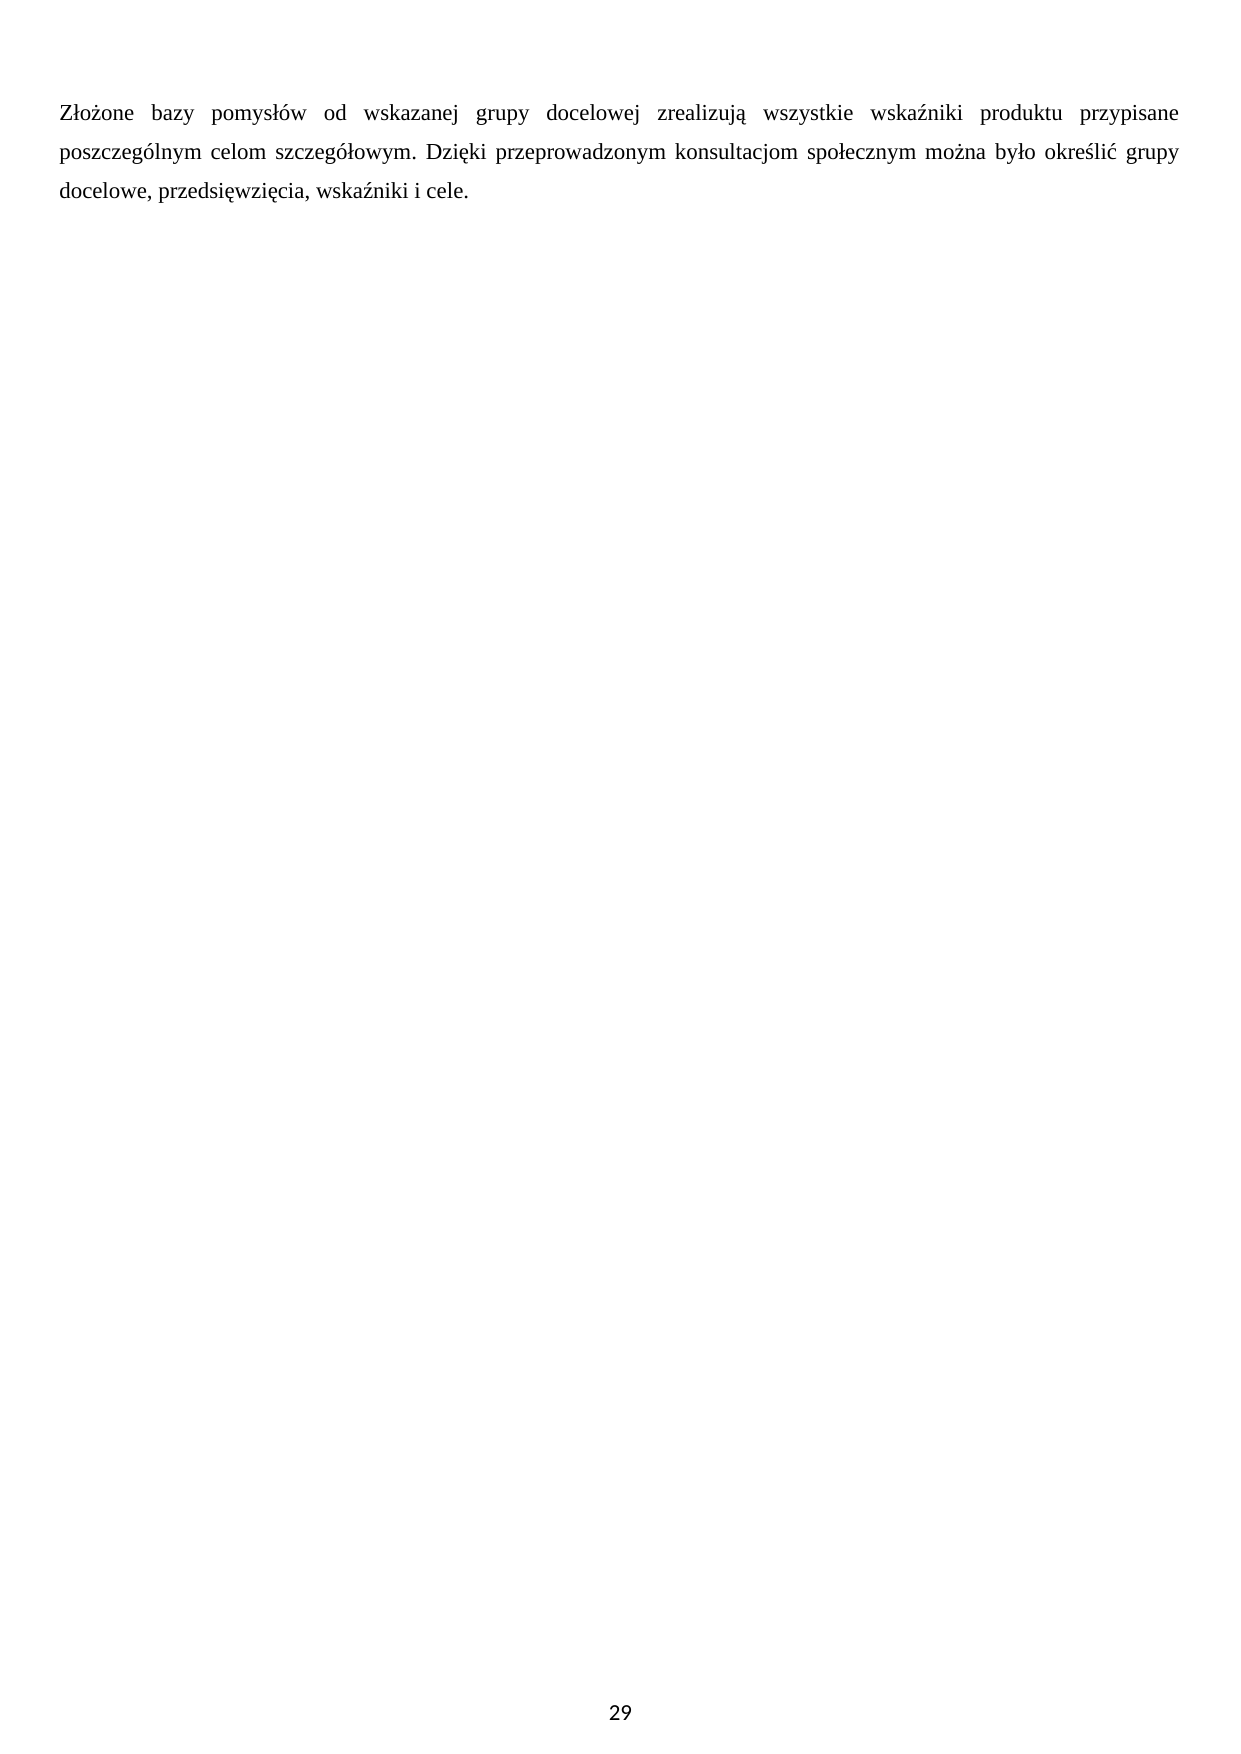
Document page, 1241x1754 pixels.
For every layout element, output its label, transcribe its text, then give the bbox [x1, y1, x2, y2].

text Złożone bazy pomysłów od wskazanej grupy docelowej zrealizują wszystkie wskaźniki produktu przypisane poszczególnym celom szczegółowym. Dzięki przeprowadzonym konsultacjom społecznym można było określić grupy docelowe, przedsięwzięcia, wskaźniki i cele. [59, 98, 1181, 204]
